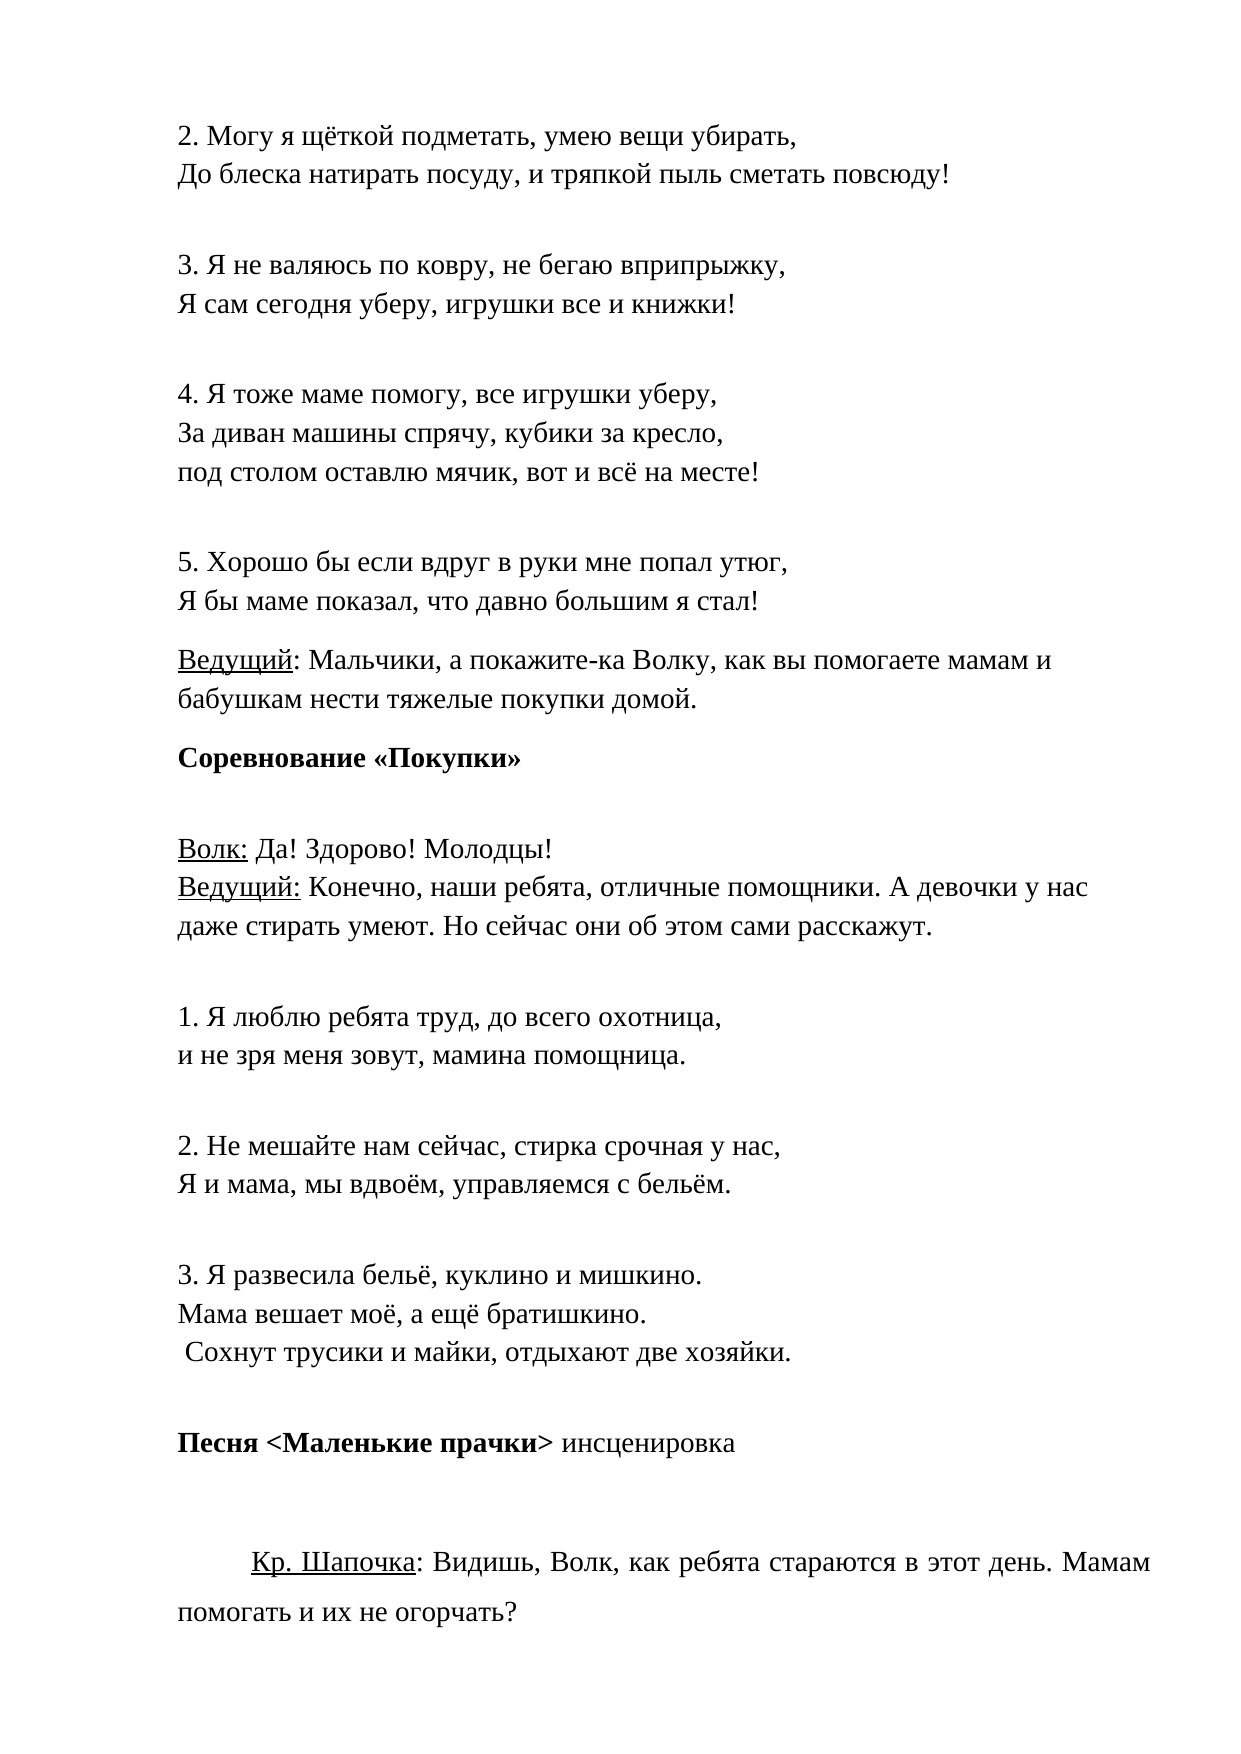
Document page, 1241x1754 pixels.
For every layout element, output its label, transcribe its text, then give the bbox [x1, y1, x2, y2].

text 4. Я тоже маме помогу, все игрушки уберу, За диван машины спрячу, кубики за кресло, под столом оставлю мячик, вот и всё на месте! [177, 377, 1152, 519]
text Песня <Маленькие прачки> инсценировка [177, 1425, 1152, 1459]
text 2. Могу я щёткой подметать, умею вещи убирать, До блеска натирать посуду, и тряпкой пыль сметать повсюду! [177, 118, 1152, 222]
text Ведущий: Мальчики, а покажите-ка Волку, как вы помогаете мамам и бабушкам нести тяжелые покупки домой. [177, 642, 1152, 714]
text Соревнование «Покупки» [177, 740, 1152, 806]
text 2. Не мешайте нам сейчас, стирка срочная у нас, Я и мама, мы вдвоём, управляемся с бельём. [177, 1128, 1152, 1232]
text Волк: Да! Здорово! Молодцы! Ведущий: Конечно, наши ребята, отличные помощники. А девочки у нас даже стирать умеют. Но сейчас они об этом сами расскажут. [177, 831, 1152, 974]
text 5. Хорошо бы если вдруг в руки мне попал утюг, Я бы маме показал, что давно большим я стал! [177, 544, 1152, 617]
text 1. Я люблю ребята труд, до всего охотница, и не зря меня зовут, мамина помощница. [177, 999, 1152, 1103]
text Кр. Шапочка: Видишь, Волк, как ребята стараются в этот день. Мамам помогать и их не огорчать? [177, 1544, 1152, 1628]
text 3. Я не валяюсь по ковру, не бегаю вприпрыжку, Я сам сегодня уберу, игрушки все и книжки! [177, 247, 1152, 352]
text 3. Я развесила бельё, куклино и мишкино. Мама вешает моё, а ещё братишкино. Сохнут трусики и майки, отдыхают две хозяйки. [177, 1257, 1152, 1400]
